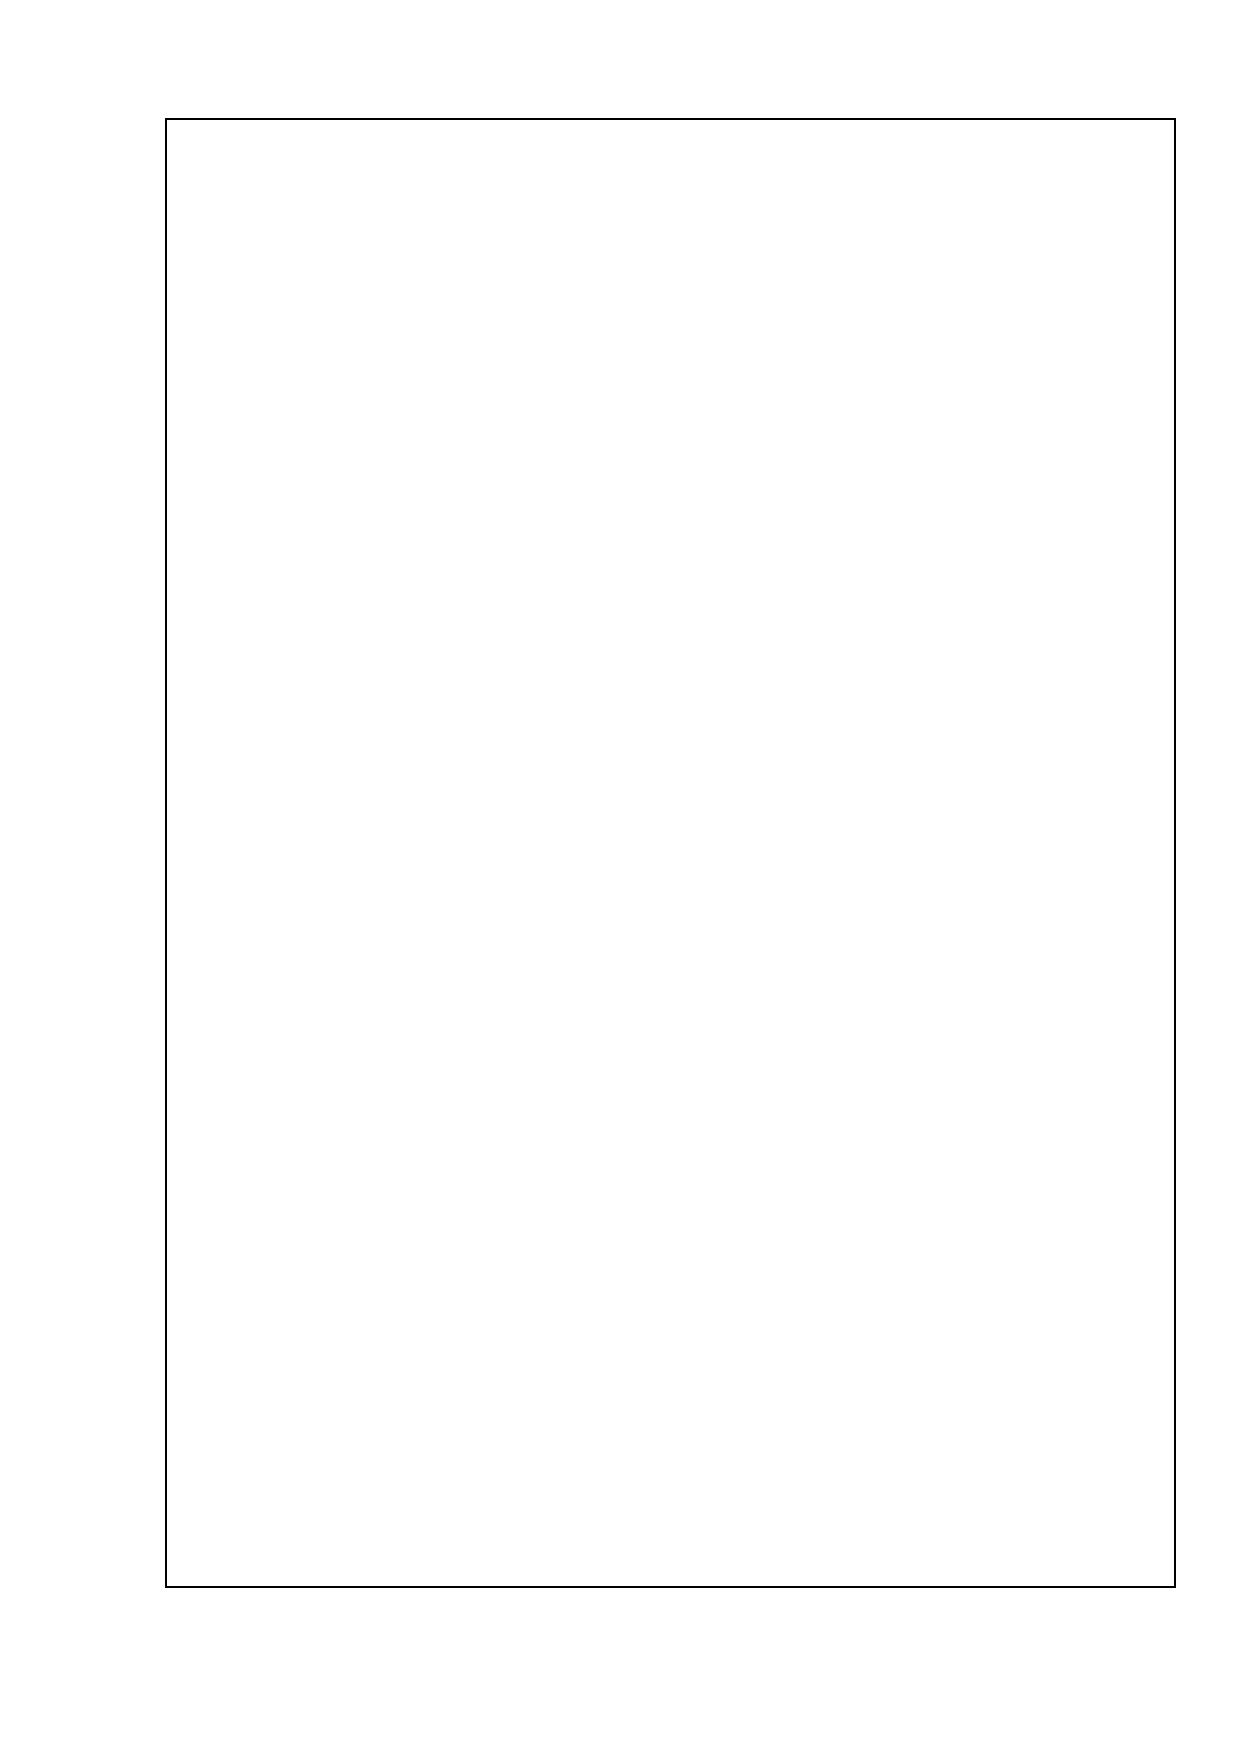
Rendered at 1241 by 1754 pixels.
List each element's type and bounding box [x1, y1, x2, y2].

table_cell [167, 120, 1174, 1586]
